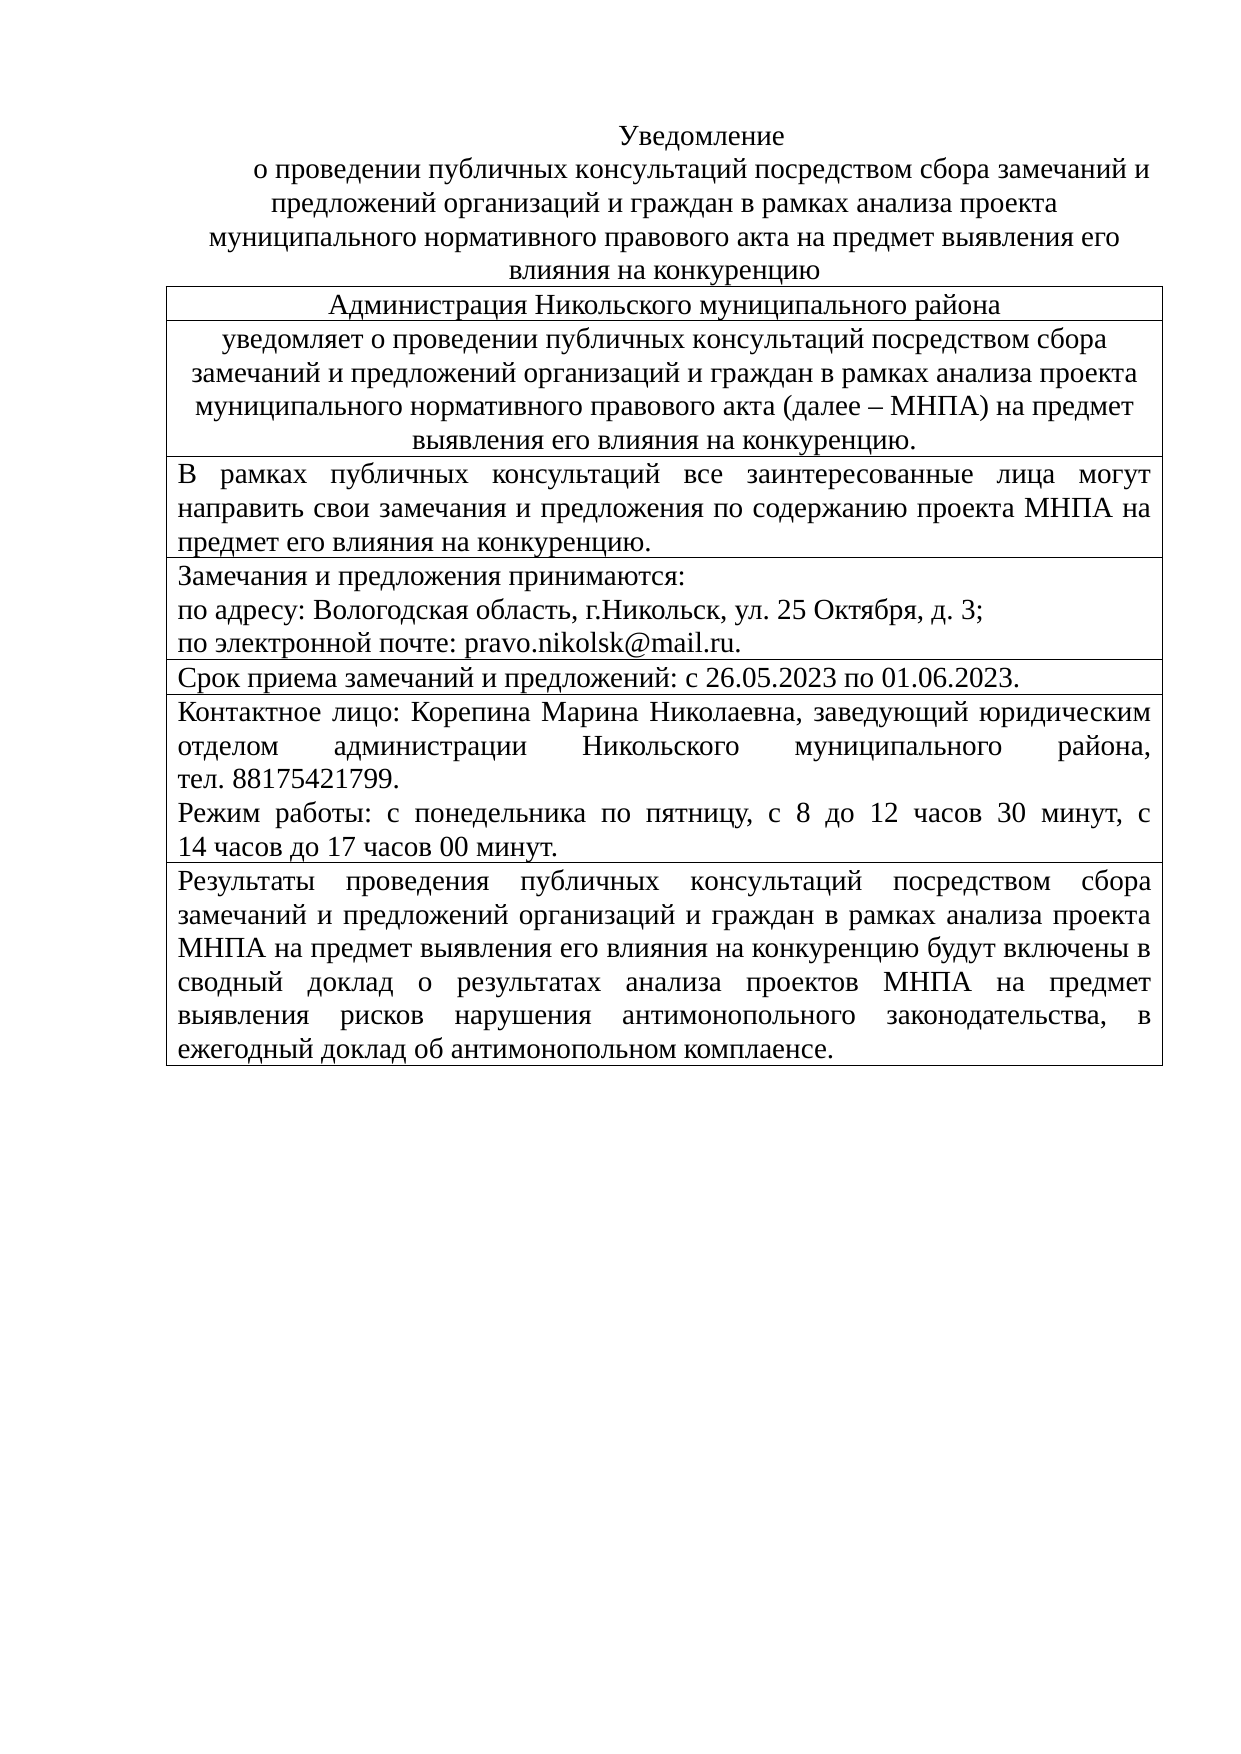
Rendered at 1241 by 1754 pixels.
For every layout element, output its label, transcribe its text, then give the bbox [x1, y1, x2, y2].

text о проведении публичных консультаций посредством сбора замечаний и предложений организаций и граждан в рамках анализа проекта муниципального нормативного правового акта на предмет выявления его влияния на конкуренцию [177, 152, 1152, 286]
table_cell В рамках публичных консультаций все заинтересованные лица могут направить свои замечания и предложения по содержанию проекта МНПА на предмет его влияния на конкуренцию. [167, 457, 1162, 557]
table_cell Замечания и предложения принимаются: по адресу: Вологодская область, г.Никольск, ул. 25 Октября, д. 3; по электронной почте: pravo.nikolsk@mail.ru. [167, 558, 1162, 659]
text Уведомление [177, 118, 1152, 152]
table_header Администрация Никольского муниципального района [167, 287, 1162, 320]
table_cell Контактное лицо: Корепина Марина Николаевна, заведующий юридическим отделом администрации Никольского муниципального района, тел. 88175421799. Режим работы: с понедельника по пятницу, с 8 до 12 часов 30 минут, с 14 часов до 17 часов 00 минут. [167, 695, 1162, 862]
table_cell уведомляет о проведении публичных консультаций посредством сбора замечаний и предложений организаций и граждан в рамках анализа проекта муниципального нормативного правового акта (далее – МНПА) на предмет выявления его влияния на конкуренцию. [167, 321, 1162, 456]
table_cell Срок приема замечаний и предложений: с 26.05.2023 по 01.06.2023. [167, 660, 1162, 693]
table_cell Результаты проведения публичных консультаций посредством сбора замечаний и предложений организаций и граждан в рамках анализа проекта МНПА на предмет выявления его влияния на конкуренцию будут включены в сводный доклад о результатах анализа проектов МНПА на предмет выявления рисков нарушения антимонопольного законодательства, в ежегодный доклад об антимонопольном комплаенсе. [167, 863, 1162, 1064]
